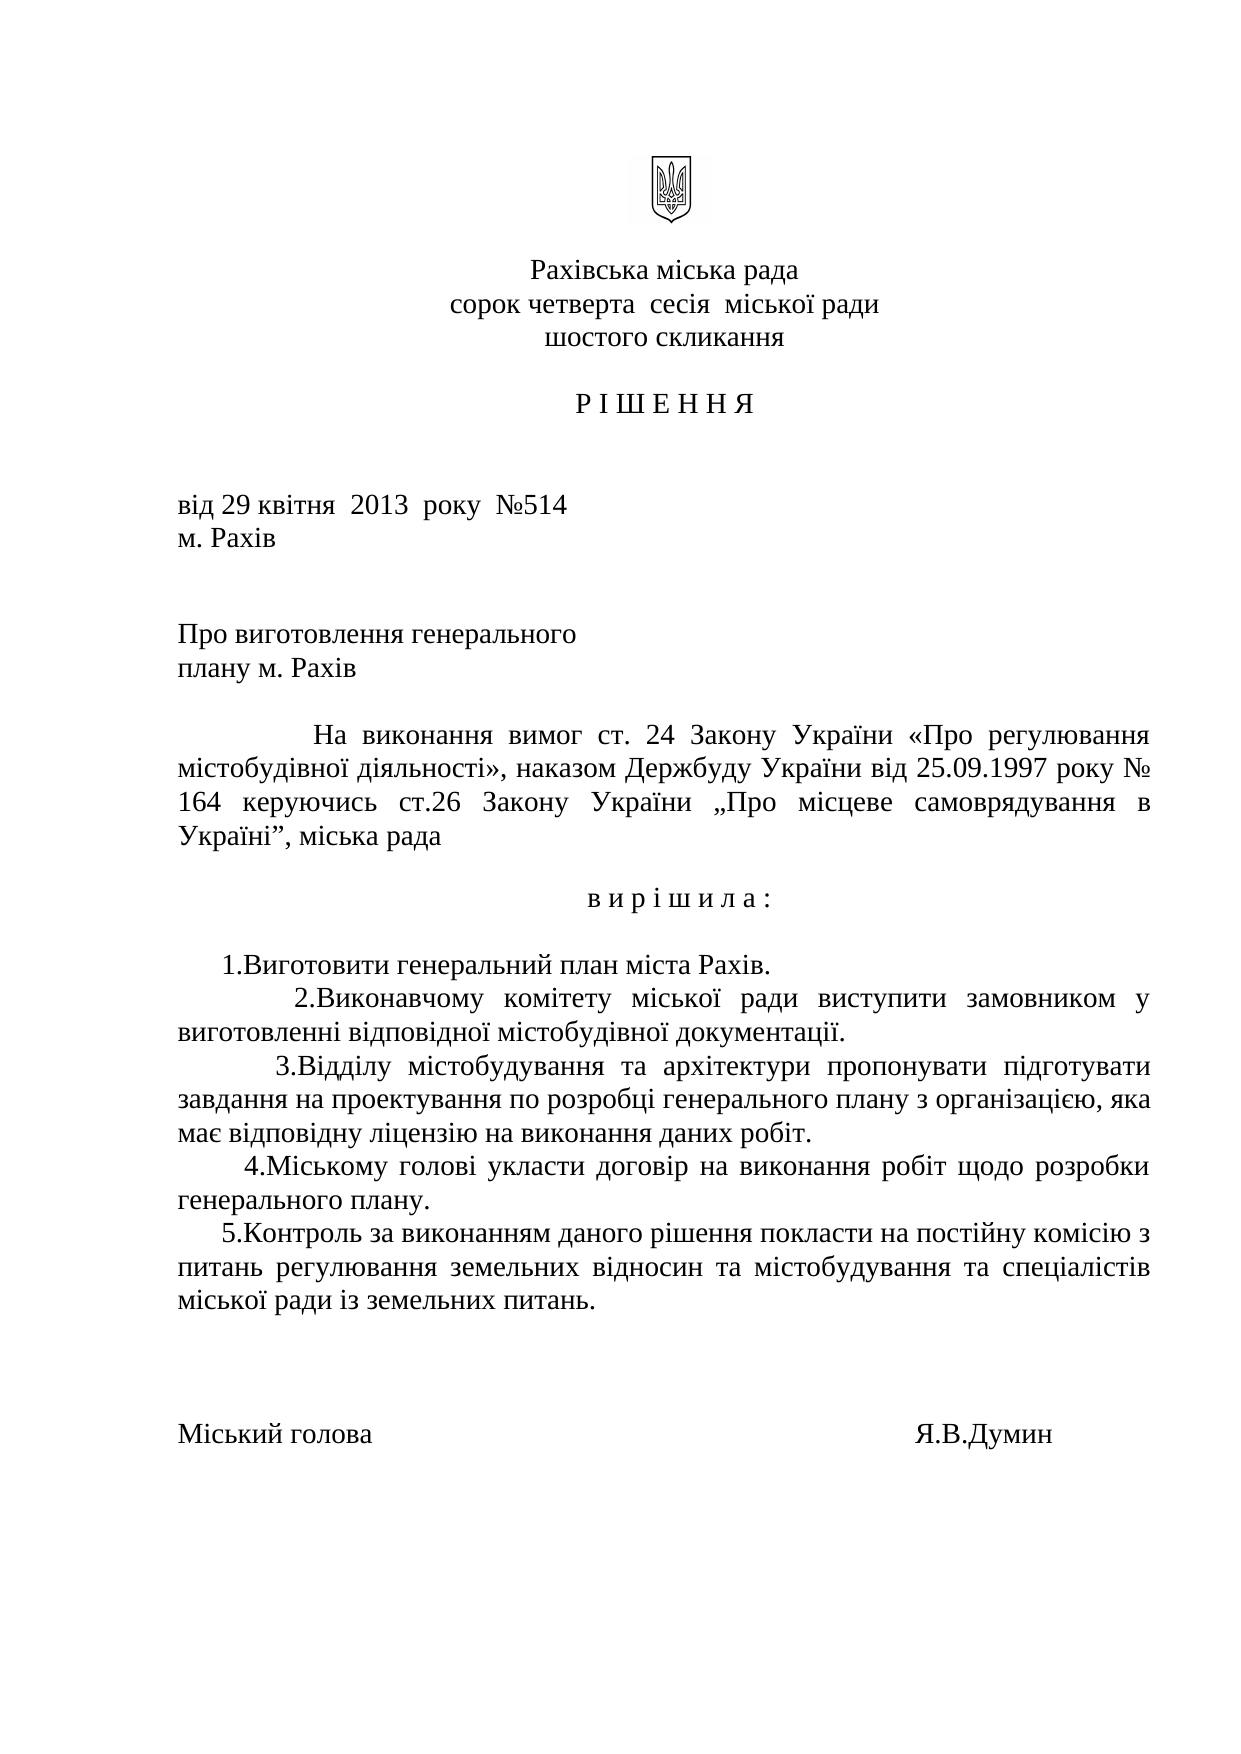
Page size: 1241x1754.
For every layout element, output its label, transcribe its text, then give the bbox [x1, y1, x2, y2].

text Рахівська міська рада [177, 252, 1152, 286]
text шостого скликання [177, 319, 1152, 353]
text Р І Ш Е Н Н Я [177, 386, 1152, 420]
text 5.Контроль за виконанням даного рішення покласти на постійну комісію з питань регулювання земельних відносин та містобудування та спеціалістів міської ради із земельних питань. [177, 1215, 1152, 1316]
text Про виготовлення генерального [177, 616, 1152, 650]
text сорок четверта сесія міської ради [177, 286, 1152, 319]
text м. Рахів [177, 521, 1137, 554]
text На виконання вимог ст. 24 Закону України «Про регулювання містобудівної діяльності», наказом Держбуду України від 25.09.1997 року № 164 керуючись ст.26 Закону України „Про місцеве самоврядування в Україні”, міська рада [177, 717, 1152, 851]
text 1.Виготовити генеральний план міста Рахів. [177, 947, 1152, 981]
text від 29 квітня 2013 року №514 [177, 487, 1152, 521]
text 4.Міському голові укласти договір на виконання робіт щодо розробки генерального плану. [177, 1148, 1152, 1215]
text плану м. Рахів [177, 650, 1152, 683]
text Міський голова Я.В.Думин [177, 1417, 1152, 1450]
text 2.Виконавчому комітету міської ради виступити замовником у виготовленні відповідної містобудівної документації. [177, 981, 1152, 1048]
text в и р і ш и л а : [177, 880, 1152, 913]
text 3.Відділу містобудування та архітектури пропонувати підготувати завдання на проектування по розробці генерального плану з організацією, яка має відповідну ліцензію на виконання даних робіт. [177, 1048, 1152, 1148]
